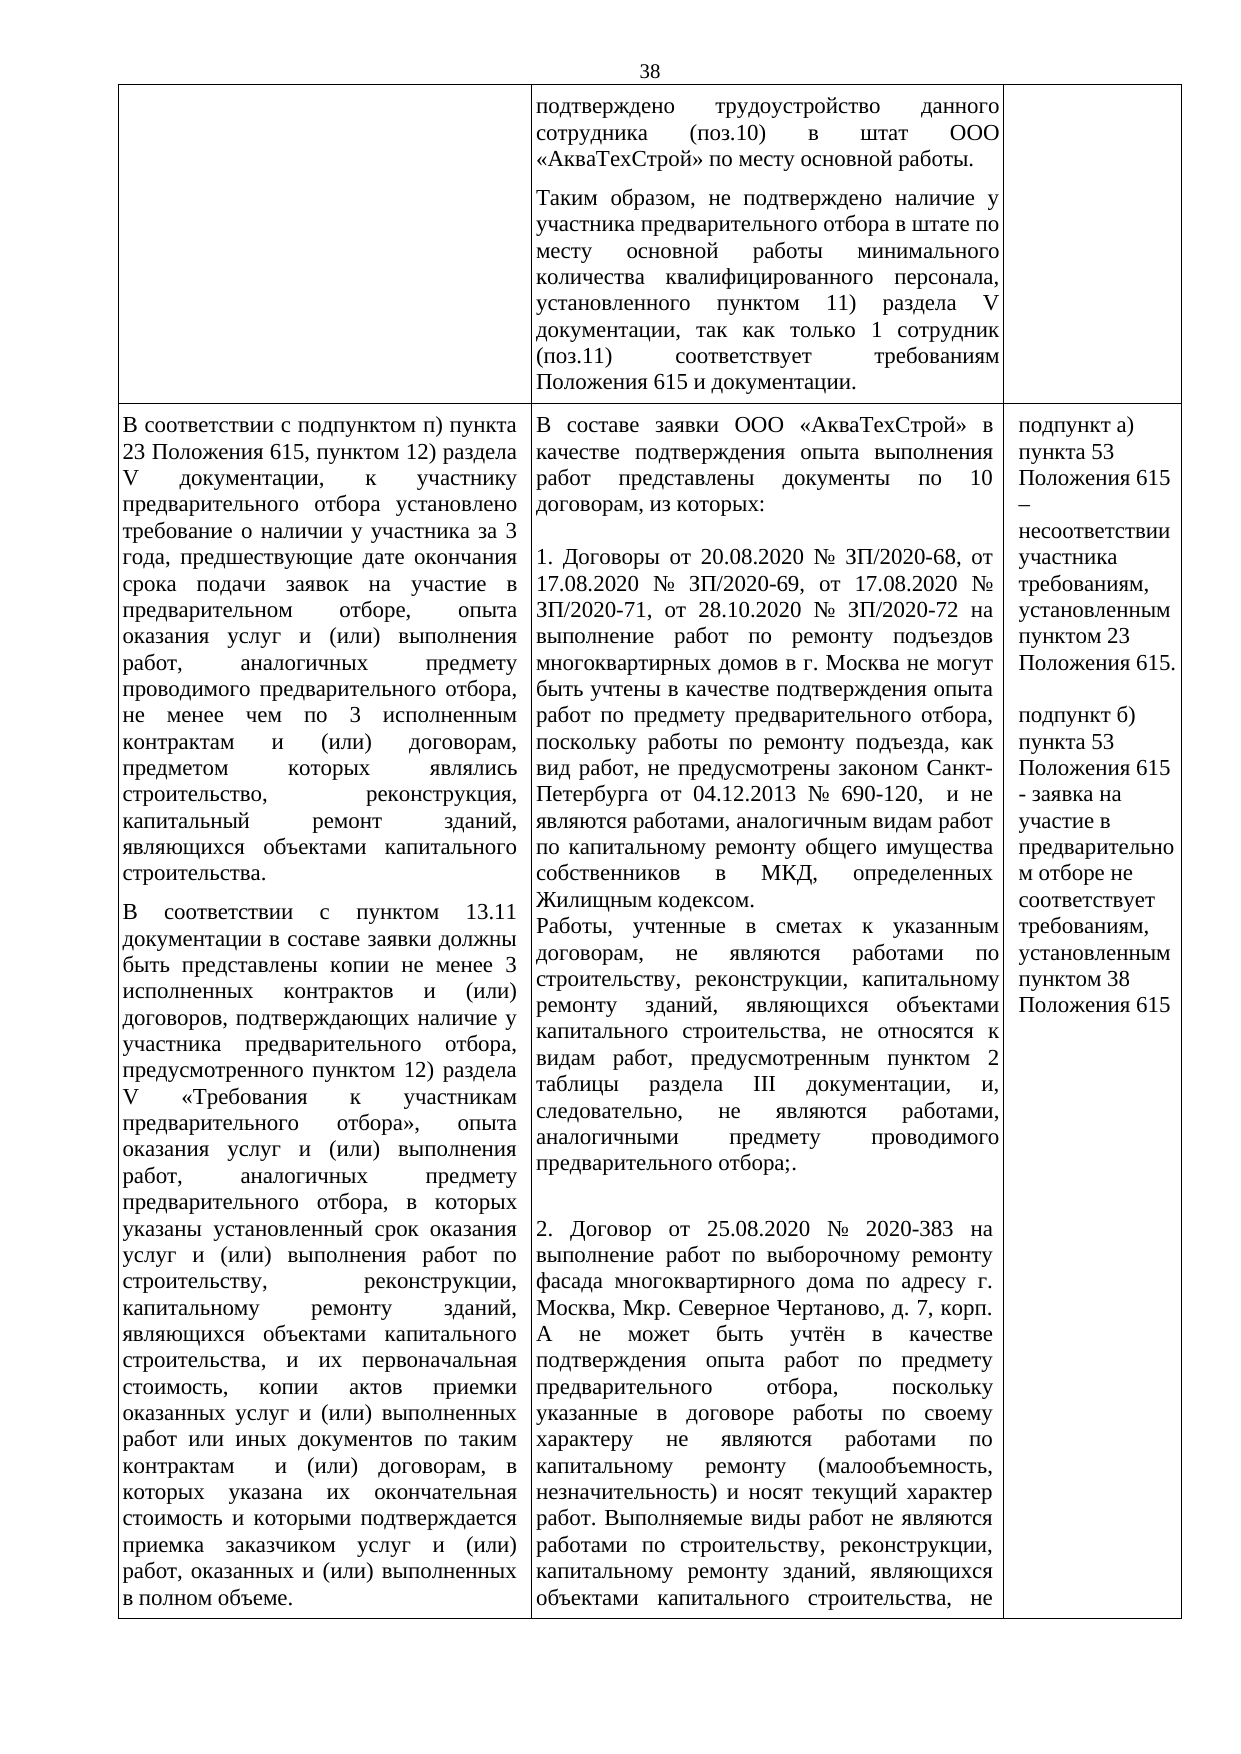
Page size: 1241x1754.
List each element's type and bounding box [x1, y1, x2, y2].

table_cell [532, 85, 1003, 403]
table_cell [119, 85, 531, 403]
table_cell [1004, 404, 1181, 1618]
table_cell [1004, 85, 1181, 403]
table_cell [532, 404, 1003, 1618]
table_cell [119, 404, 531, 1618]
